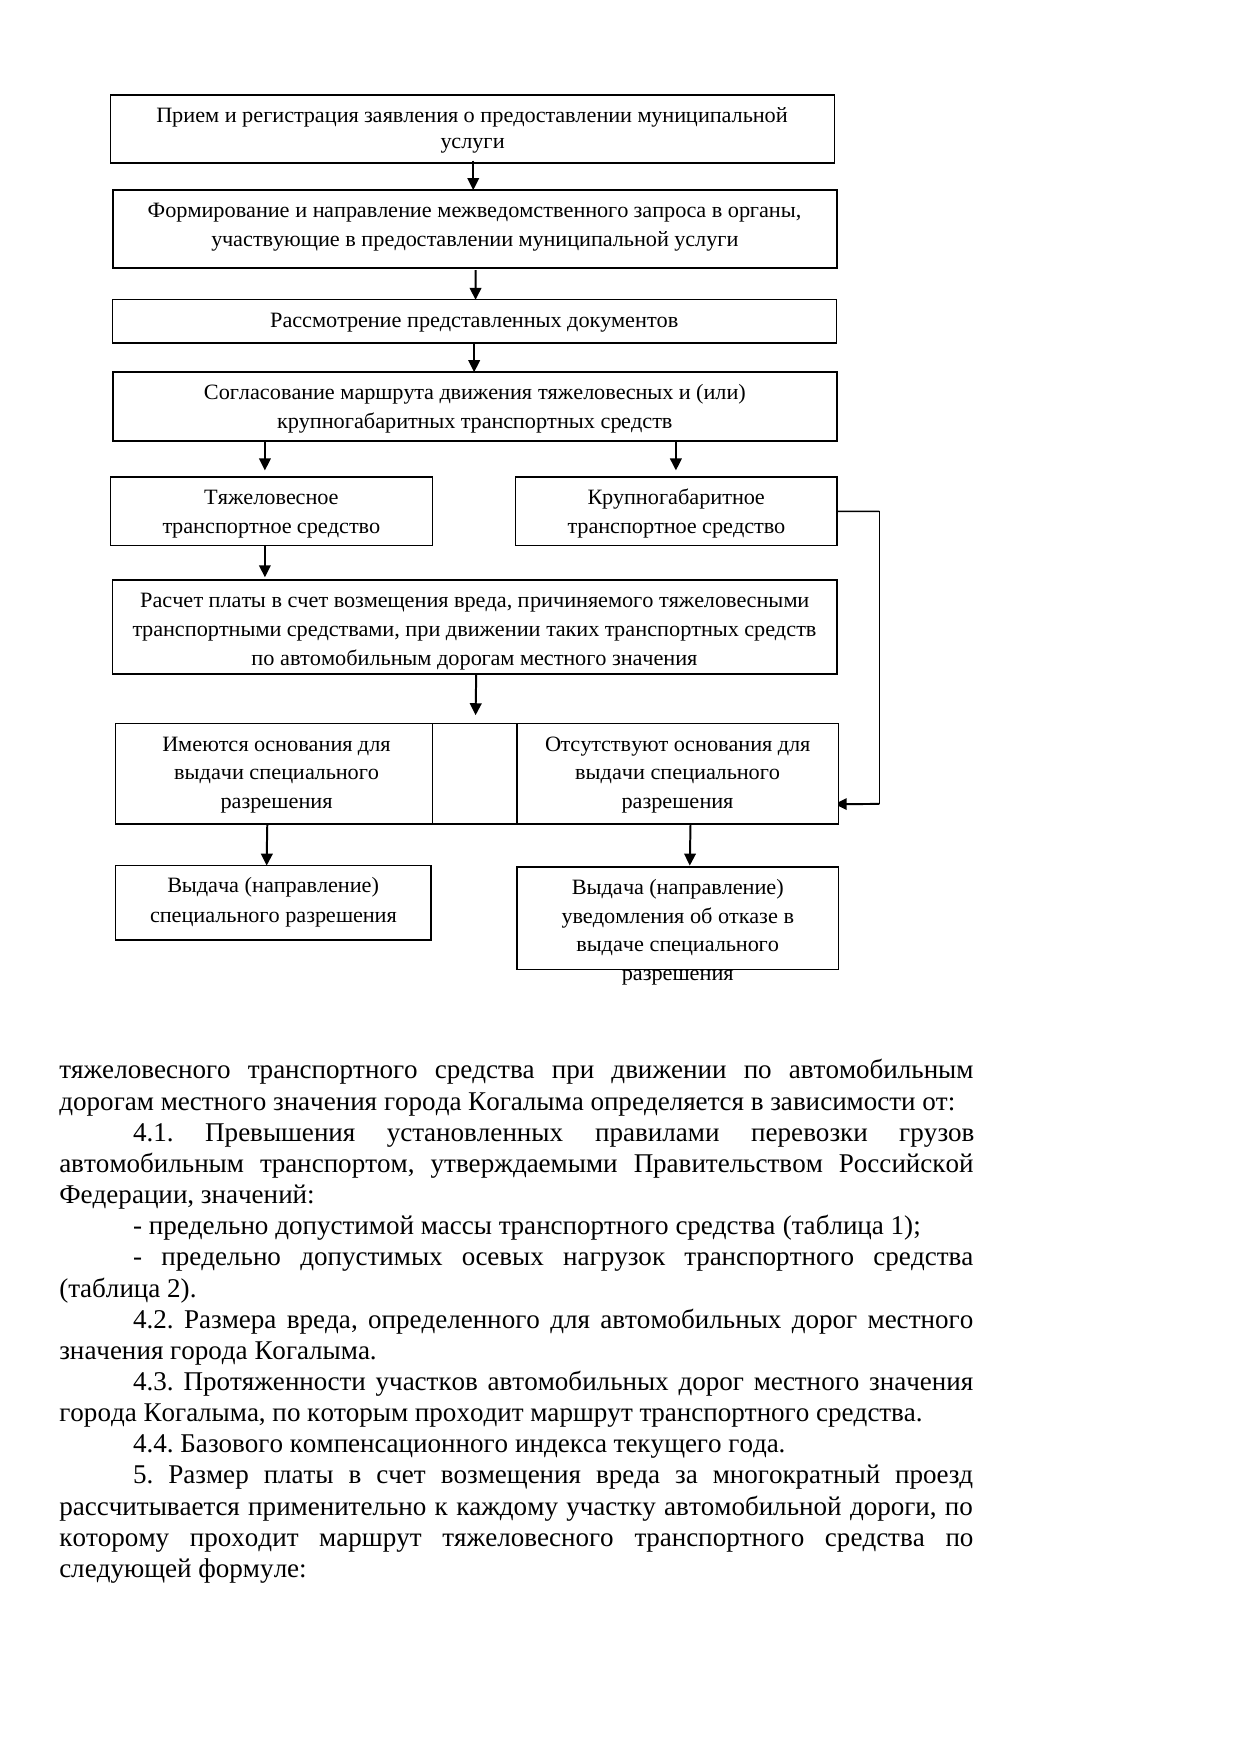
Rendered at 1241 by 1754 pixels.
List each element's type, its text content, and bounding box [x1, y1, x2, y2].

text 4.1. Превышения установленных правилами перевозки грузов автомобильным транспортом, утверждаемыми Правительством Российской Федерации, значений: [59, 1116, 974, 1209]
text 4.4. Базового компенсационного индекса текущего года. [59, 1427, 974, 1458]
text 4.2. Размера вреда, определенного для автомобильных дорог местного значения города Когалыма. [59, 1303, 974, 1365]
text - предельно допустимых осевых нагрузок транспортного средства (таблица 2). [59, 1241, 974, 1303]
text - предельно допустимой массы транспортного средства (таблица 1); [59, 1209, 974, 1241]
text 5. Размер платы в счет возмещения вреда за многократный проезд рассчитывается применительно к каждому участку автомобильной дороги, по которому проходит маршрут тяжеловесного транспортного средства по следующей формуле: [59, 1458, 974, 1583]
text 4. Размер платы в счет возмещения вреда за многократный проезд тяжеловесного транспортного средства при движении по автомобильным дорогам местного значения города Когалыма определяется в зависимости от: [59, 1054, 974, 1116]
text 4.3. Протяженности участков автомобильных дорог местного значения города Когалыма, по которым проходит маршрут транспортного средства. [59, 1365, 974, 1427]
